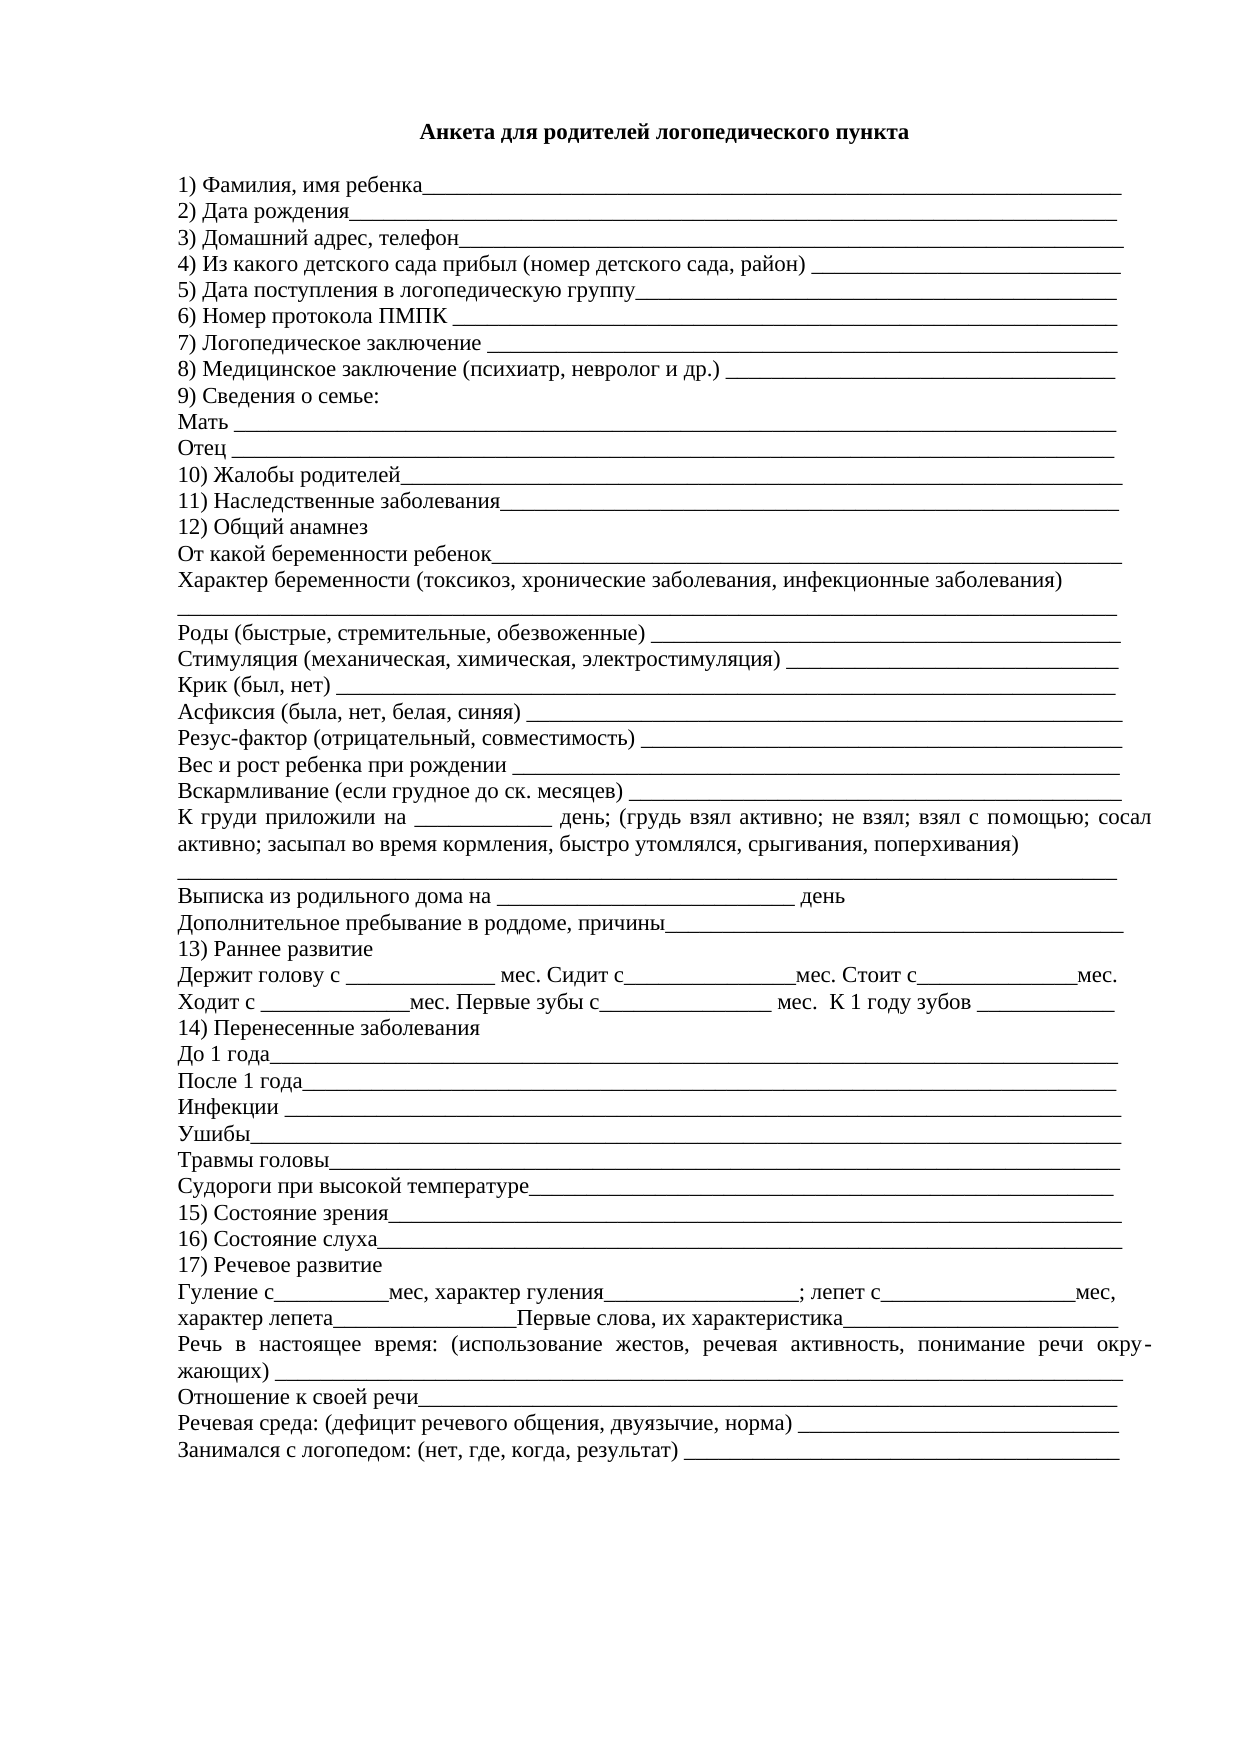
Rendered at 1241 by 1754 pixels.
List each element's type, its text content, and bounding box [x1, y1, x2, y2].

text __________________________________________________________________________________ [177, 856, 1152, 882]
text Крик (был, нет) ____________________________________________________________________ [177, 672, 1152, 698]
text Отец _____________________________________________________________________________ [177, 434, 1152, 461]
text 5) Дата поступления в логопедическую группу__________________________________________ [177, 276, 1152, 303]
text 11) Наследственные заболевания______________________________________________________ [177, 487, 1152, 513]
text характер лепета________________Первые слова, их характеристика________________________ [177, 1304, 1152, 1330]
text Резус-фактор (отрицательный, совместимость) __________________________________________ [177, 724, 1152, 751]
text 14) Перенесенные заболевания [177, 1014, 1152, 1041]
text 4) Из какого детского сада прибыл (номер детского сада, район) ___________________________ [177, 250, 1152, 276]
text 17) Речевое развитие [177, 1251, 1152, 1278]
text Дополнительное пребывание в роддоме, причины________________________________________ [177, 909, 1152, 935]
text Вскармливание (если грудное до ск. месяцев) ___________________________________________ [177, 777, 1152, 803]
text От какой беременности ребенок_______________________________________________________ [177, 540, 1152, 566]
text Гуление с__________мес, характер гуления_________________; лепет с_________________мес, [177, 1278, 1152, 1304]
text Занимался с логопедом: (нет, где, когда, результат) ______________________________________ [177, 1436, 1152, 1462]
text Вес и рост ребенка при рождении _____________________________________________________ [177, 751, 1152, 777]
text 12) Общий анамнез [177, 513, 1152, 540]
text Роды (быстрые, стремительные, обезвоженные) _________________________________________ [177, 619, 1152, 645]
text Речь в настоящее время: (использование жестов, речевая активность, понимание речи окружающих) __________________________________________________________________________ [177, 1330, 1152, 1383]
text Держит голову с _____________ мес. Сидит с_______________мес. Стоит с______________мес. [177, 961, 1152, 988]
text Отношение к своей речи_____________________________________________________________ [177, 1383, 1152, 1409]
text 7) Логопедическое заключение _______________________________________________________ [177, 329, 1152, 355]
text 16) Состояние слуха_________________________________________________________________ [177, 1225, 1152, 1251]
text Речевая среда: (дефицит речевого общения, двуязычие, норма) ____________________________ [177, 1409, 1152, 1436]
text __________________________________________________________________________________ [177, 592, 1152, 619]
text После 1 года_______________________________________________________________________ [177, 1067, 1152, 1093]
text До 1 года__________________________________________________________________________ [177, 1041, 1152, 1067]
text 8) Медицинское заключение (психиатр, невролог и др.) __________________________________ [177, 355, 1152, 382]
text Стимуляция (механическая, химическая, электростимуляция) _____________________________ [177, 645, 1152, 672]
text К груди приложили на ____________ день; (грудь взял активно; не взял; взял с помощью; сосал активно; засыпал во время кормления, быстро утомлялся, срыгивания, поперхивания) [177, 803, 1152, 856]
text 1) Фамилия, имя ребенка_____________________________________________________________ [177, 171, 1152, 197]
text 15) Состояние зрения________________________________________________________________ [177, 1199, 1152, 1225]
text 2) Дата рождения___________________________________________________________________ [177, 197, 1152, 223]
text Судороги при высокой температуре___________________________________________________ [177, 1172, 1152, 1199]
text Анкета для родителей логопедического пункта [177, 118, 1152, 144]
text Ушибы____________________________________________________________________________ [177, 1119, 1152, 1146]
text Характер беременности (токсикоз, хронические заболевания, инфекционные заболевания) [177, 566, 1152, 592]
text 3) Домашний адрес, телефон__________________________________________________________ [177, 223, 1152, 250]
text 13) Раннее развитие [177, 935, 1152, 961]
text 6) Номер протокола ПМПК __________________________________________________________ [177, 303, 1152, 329]
text Выписка из родильного дома на __________________________ день [177, 882, 1152, 909]
text Инфекции _________________________________________________________________________ [177, 1093, 1152, 1119]
text 9) Сведения о семье: [177, 382, 1152, 408]
text Травмы головы_____________________________________________________________________ [177, 1146, 1152, 1172]
text Ходит с _____________мес. Первые зубы с_______________ мес. К 1 году зубов ____________ [177, 988, 1152, 1014]
text 10) Жалобы родителей_______________________________________________________________ [177, 461, 1152, 487]
text Асфиксия (была, нет, белая, синяя) ____________________________________________________ [177, 698, 1152, 724]
text Мать _____________________________________________________________________________ [177, 408, 1152, 434]
